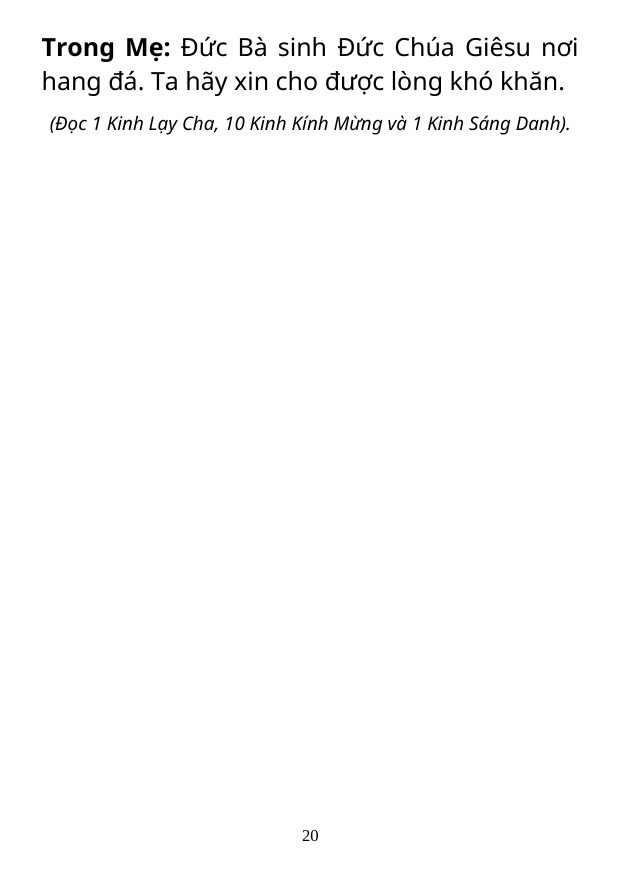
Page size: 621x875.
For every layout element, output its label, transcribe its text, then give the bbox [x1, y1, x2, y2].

text (Đọc 1 Kinh Lạy Cha, 10 Kinh Kính Mừng và 1 Kinh Sáng Danh). [41, 110, 579, 136]
text Trong Mẹ: Đức Bà sinh Đức Chúa Giêsu nơi hang đá. Ta hãy xin cho được lòng khó khăn. [41, 29, 579, 98]
